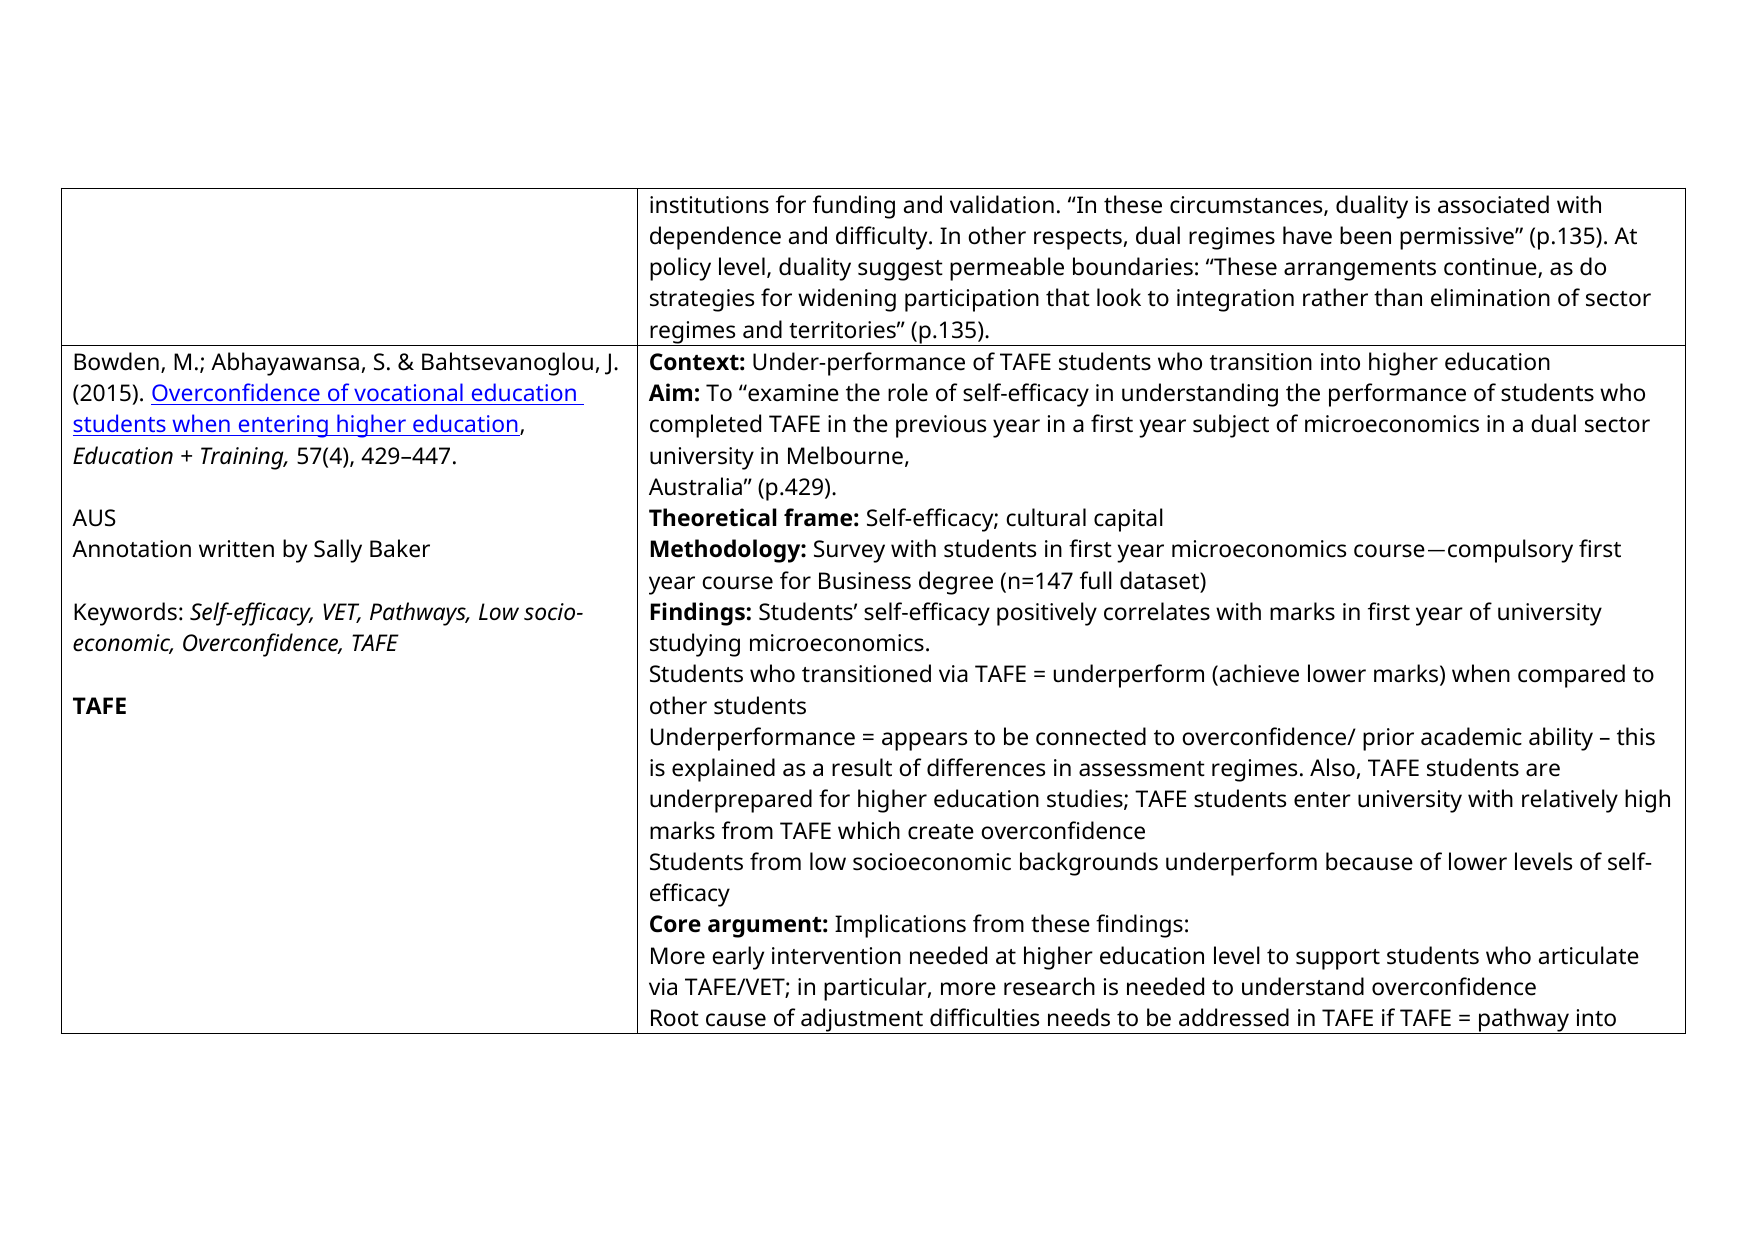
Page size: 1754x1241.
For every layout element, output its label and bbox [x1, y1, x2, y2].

table_cell [62, 189, 637, 345]
table_cell [62, 346, 637, 1033]
table_cell [638, 189, 1685, 345]
table_cell [638, 346, 1685, 1033]
